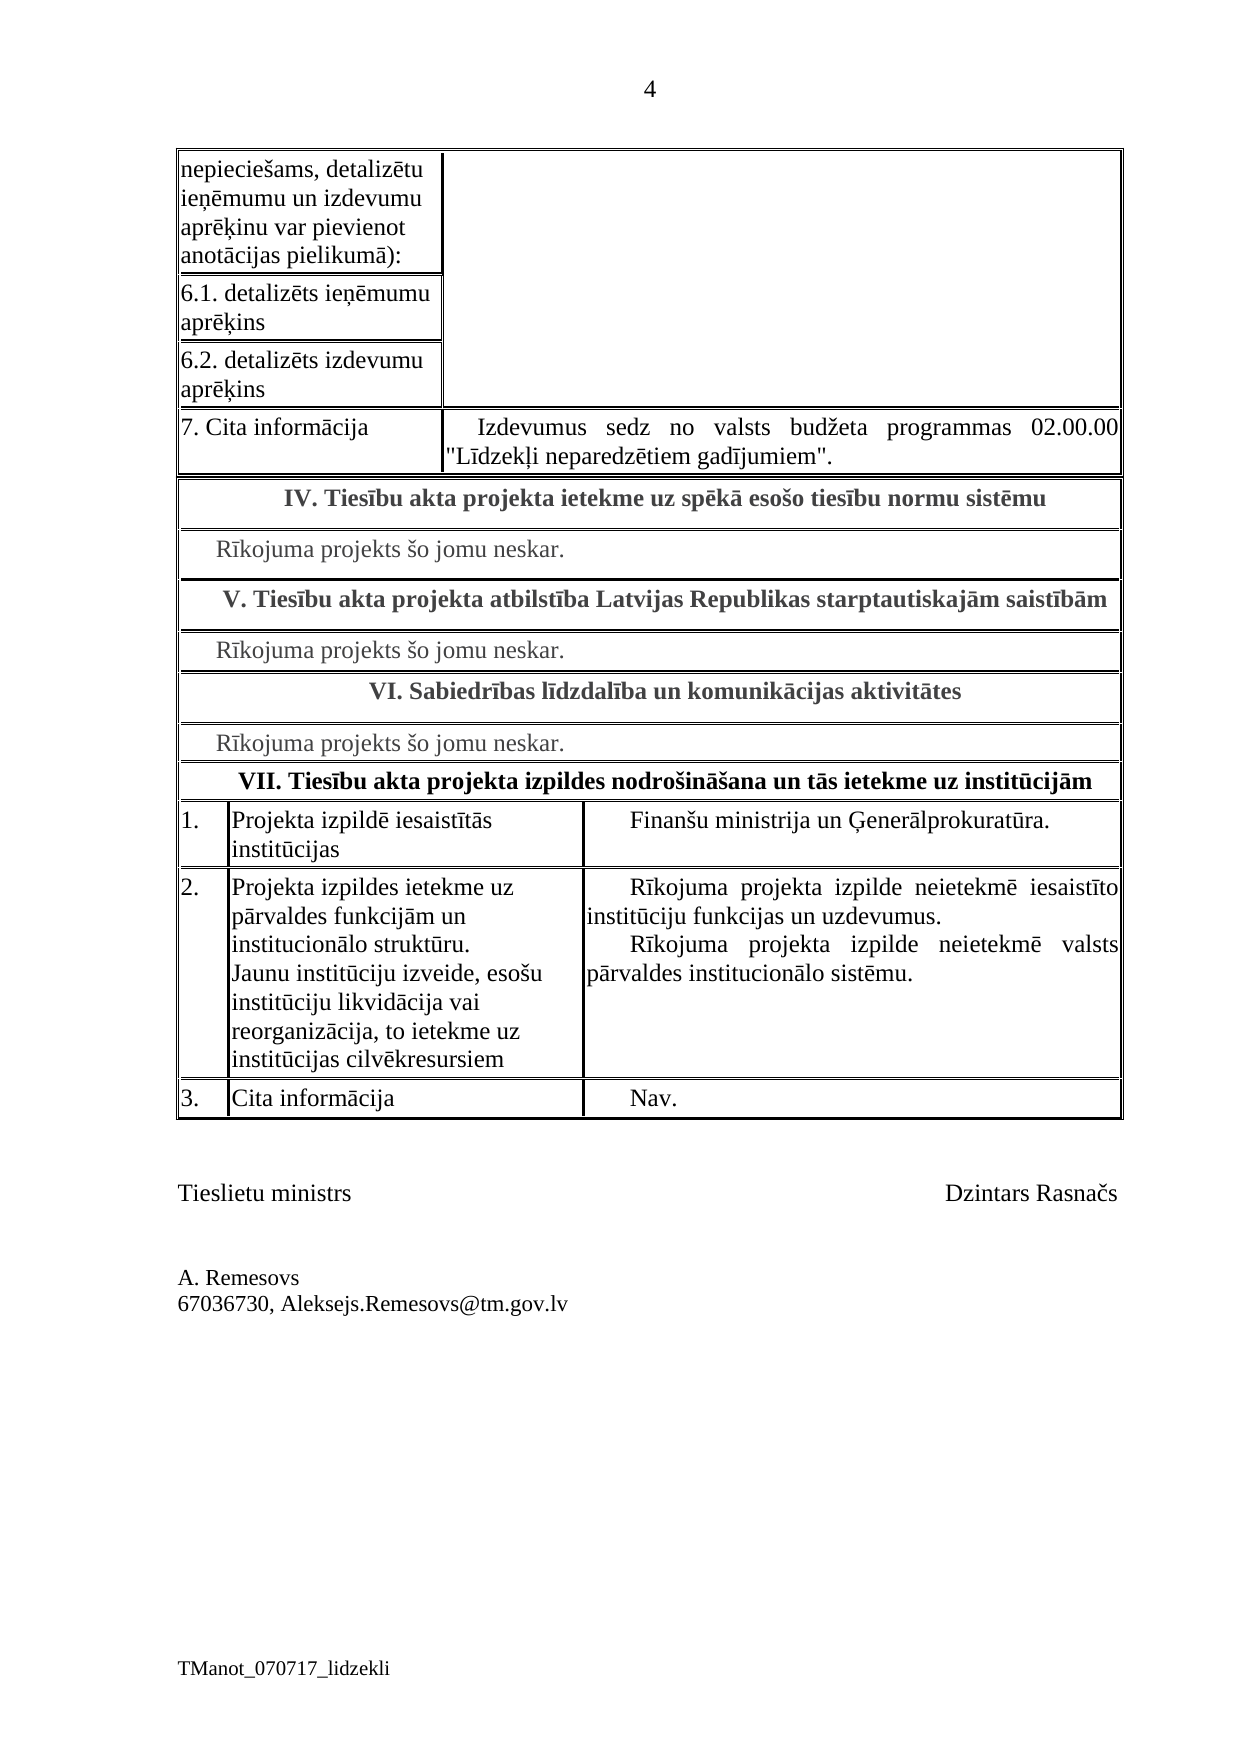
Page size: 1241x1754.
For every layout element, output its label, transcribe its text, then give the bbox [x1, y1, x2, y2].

table_cell Nav. [583, 1076, 1121, 1117]
table_cell 3. [179, 1076, 228, 1117]
table_cell Rīkojuma projekta izpilde neietekmē iesaistīto institūciju funkcijas un uzdevumus. Rīkojuma projekta izpilde neietekmē valsts pārvaldes institucionālo sistēmu. [583, 866, 1122, 1076]
table_cell VII. Tiesību akta projekta izpildes nodrošināšana un tās ietekme uz institūcijām [177, 760, 1122, 799]
table_cell Rīkojuma projekts šo jomu neskar. [179, 629, 1121, 670]
text 67036730, Aleksejs.Remesovs@tm.gov.lv [177, 1290, 1122, 1317]
table_cell Projekta izpildē iesaistītās institūcijas [230, 802, 582, 866]
table_cell 2. [177, 866, 228, 1076]
table_cell V. Tiesību akta projekta atbilstība Latvijas Republikas starptautiskajām saistībām [177, 578, 1122, 629]
table_cell 7. Cita informācija [179, 406, 442, 473]
table_header IV. Tiesību akta projekta ietekme uz spēkā esošo tiesību normu sistēmu [179, 480, 1120, 528]
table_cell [442, 151, 1120, 406]
table_cell 6.1. detalizēts ieņēmumu aprēķins [179, 272, 441, 339]
text A. Remesovs [177, 1264, 1122, 1290]
table_cell Cita informācija [228, 1080, 583, 1117]
table_cell Projekta izpildes ietekme uz pārvaldes funkcijām un institucionālo struktūru. Jaunu institūciju izveide, esošu institūciju likvidācija vai reorganizācija, to ietekme uz institūcijas cilvēkresursiem [230, 869, 582, 1076]
table_cell 6.2. detalizēts izdevumu aprēķins [179, 339, 441, 406]
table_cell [179, 151, 442, 272]
table_cell Izdevumus sedz no valsts budžeta programmas 02.00.00 "Līdzekļi neparedzētiem gadījumiem". [442, 406, 1121, 473]
table_cell Rīkojuma projekts šo jomu neskar. [179, 721, 1121, 760]
text Tieslietu ministrs Dzintars Rasnačs [177, 1178, 1122, 1207]
table_cell 1. [177, 799, 228, 866]
table_cell Rīkojuma projekts šo jomu neskar. [177, 528, 1122, 578]
table_cell Finanšu ministrija un Ģenerālprokuratūra. [583, 799, 1122, 866]
table_cell VI. Sabiedrības līdzdalība un komunikācijas aktivitātes [179, 670, 1121, 721]
